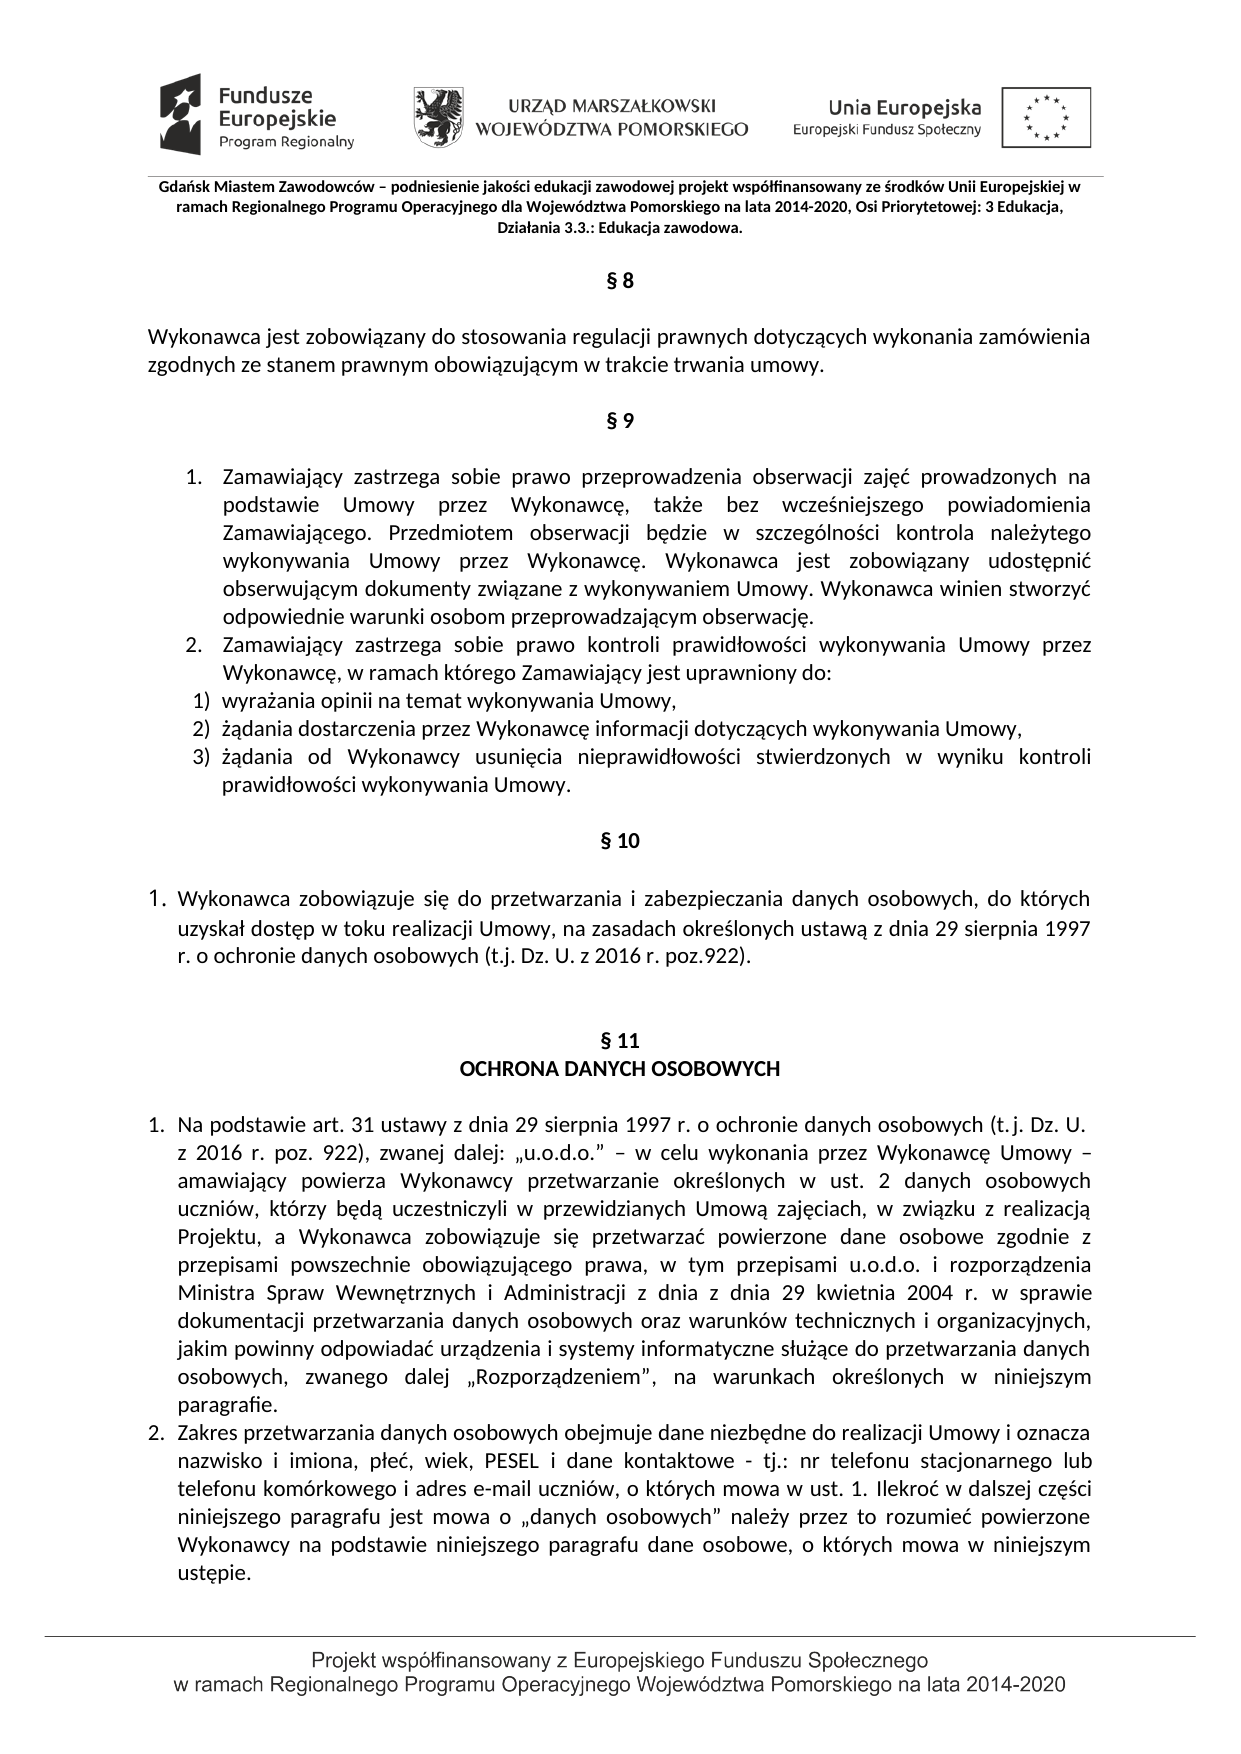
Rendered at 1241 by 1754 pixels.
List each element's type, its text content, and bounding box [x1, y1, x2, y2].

list Zamawiający zastrzega sobie prawo kontroli prawidłowości wykonywania Umowy przez Wykonawcę, w ramach którego Zamawiający jest uprawniony do: [185, 630, 1092, 686]
list żądania od Wykonawcy usunięcia nieprawidłowości stwierdzonych w wyniku kontroli prawidłowości wykonywania Umowy. [192, 742, 1092, 798]
picture [147, 73, 1104, 177]
text § 10 [148, 826, 1092, 854]
list Zakres przetwarzania danych osobowych obejmuje dane niezbędne do realizacji Umowy i oznacza nazwisko i imiona, płeć, wiek, PESEL i dane kontaktowe - tj.: nr telefonu stacjonarnego lub telefonu komórkowego i adres e-mail uczniów, o których mowa w ust. 1. Ilekroć w dalszej części niniejszego paragrafu jest mowa o „danych osobowych” należy przez to rozumieć powierzone Wykonawcy na podstawie niniejszego paragrafu dane osobowe, o których mowa w niniejszym ustępie. [148, 1418, 1092, 1586]
text OCHRONA DANYCH OSOBOWYCH [148, 1054, 1092, 1082]
list Wykonawca zobowiązuje się do przetwarzania i zabezpieczania danych osobowych, do których uzyskał dostęp w toku realizacji Umowy, na zasadach określonych ustawą z dnia 29 sierpnia 1997 r. o ochronie danych osobowych (t.j. Dz. U. z 2016 r. poz.922). [148, 882, 1092, 970]
text § 9 [148, 406, 1092, 434]
text Wykonawca jest zobowiązany do stosowania regulacji prawnych dotyczących wykonania zamówienia zgodnych ze stanem prawnym obowiązującym w trakcie trwania umowy. [148, 322, 1092, 378]
text § 11 [148, 1026, 1092, 1054]
list Na podstawie art. 31 ustawy z dnia 29 sierpnia 1997 r. o ochronie danych osobowych (t.j. Dz. U. z 2016 r. poz. 922), zwanej dalej: „u.o.d.o.” – w celu wykonania przez Wykonawcę Umowy – amawiający powierza Wykonawcy przetwarzanie określonych w ust. 2 danych osobowych uczniów, którzy będą uczestniczyli w przewidzianych Umową zajęciach, w związku z realizacją Projektu, a Wykonawca zobowiązuje się przetwarzać powierzone dane osobowe zgodnie z przepisami powszechnie obowiązującego prawa, w tym przepisami u.o.d.o. i rozporządzenia Ministra Spraw Wewnętrznych i Administracji z dnia z dnia 29 kwietnia 2004 r. w sprawie dokumentacji przetwarzania danych osobowych oraz warunków technicznych i organizacyjnych, jakim powinny odpowiadać urządzenia i systemy informatyczne służące do przetwarzania danych osobowych, zwanego dalej „Rozporządzeniem”, na warunkach określonych w niniejszym paragrafie. [148, 1110, 1092, 1418]
list Zamawiający zastrzega sobie prawo przeprowadzenia obserwacji zajęć prowadzonych na podstawie Umowy przez Wykonawcę, także bez wcześniejszego powiadomienia Zamawiającego. Przedmiotem obserwacji będzie w szczególności kontrola należytego wykonywania Umowy przez Wykonawcę. Wykonawca jest zobowiązany udostępnić obserwującym dokumenty związane z wykonywaniem Umowy. Wykonawca winien stworzyć odpowiednie warunki osobom przeprowadzającym obserwację. [185, 462, 1092, 630]
text § 8 [148, 266, 1092, 294]
picture [44, 1636, 1196, 1696]
list żądania dostarczenia przez Wykonawcę informacji dotyczących wykonywania Umowy, [192, 714, 1092, 742]
list wyrażania opinii na temat wykonywania Umowy, [192, 686, 1092, 714]
